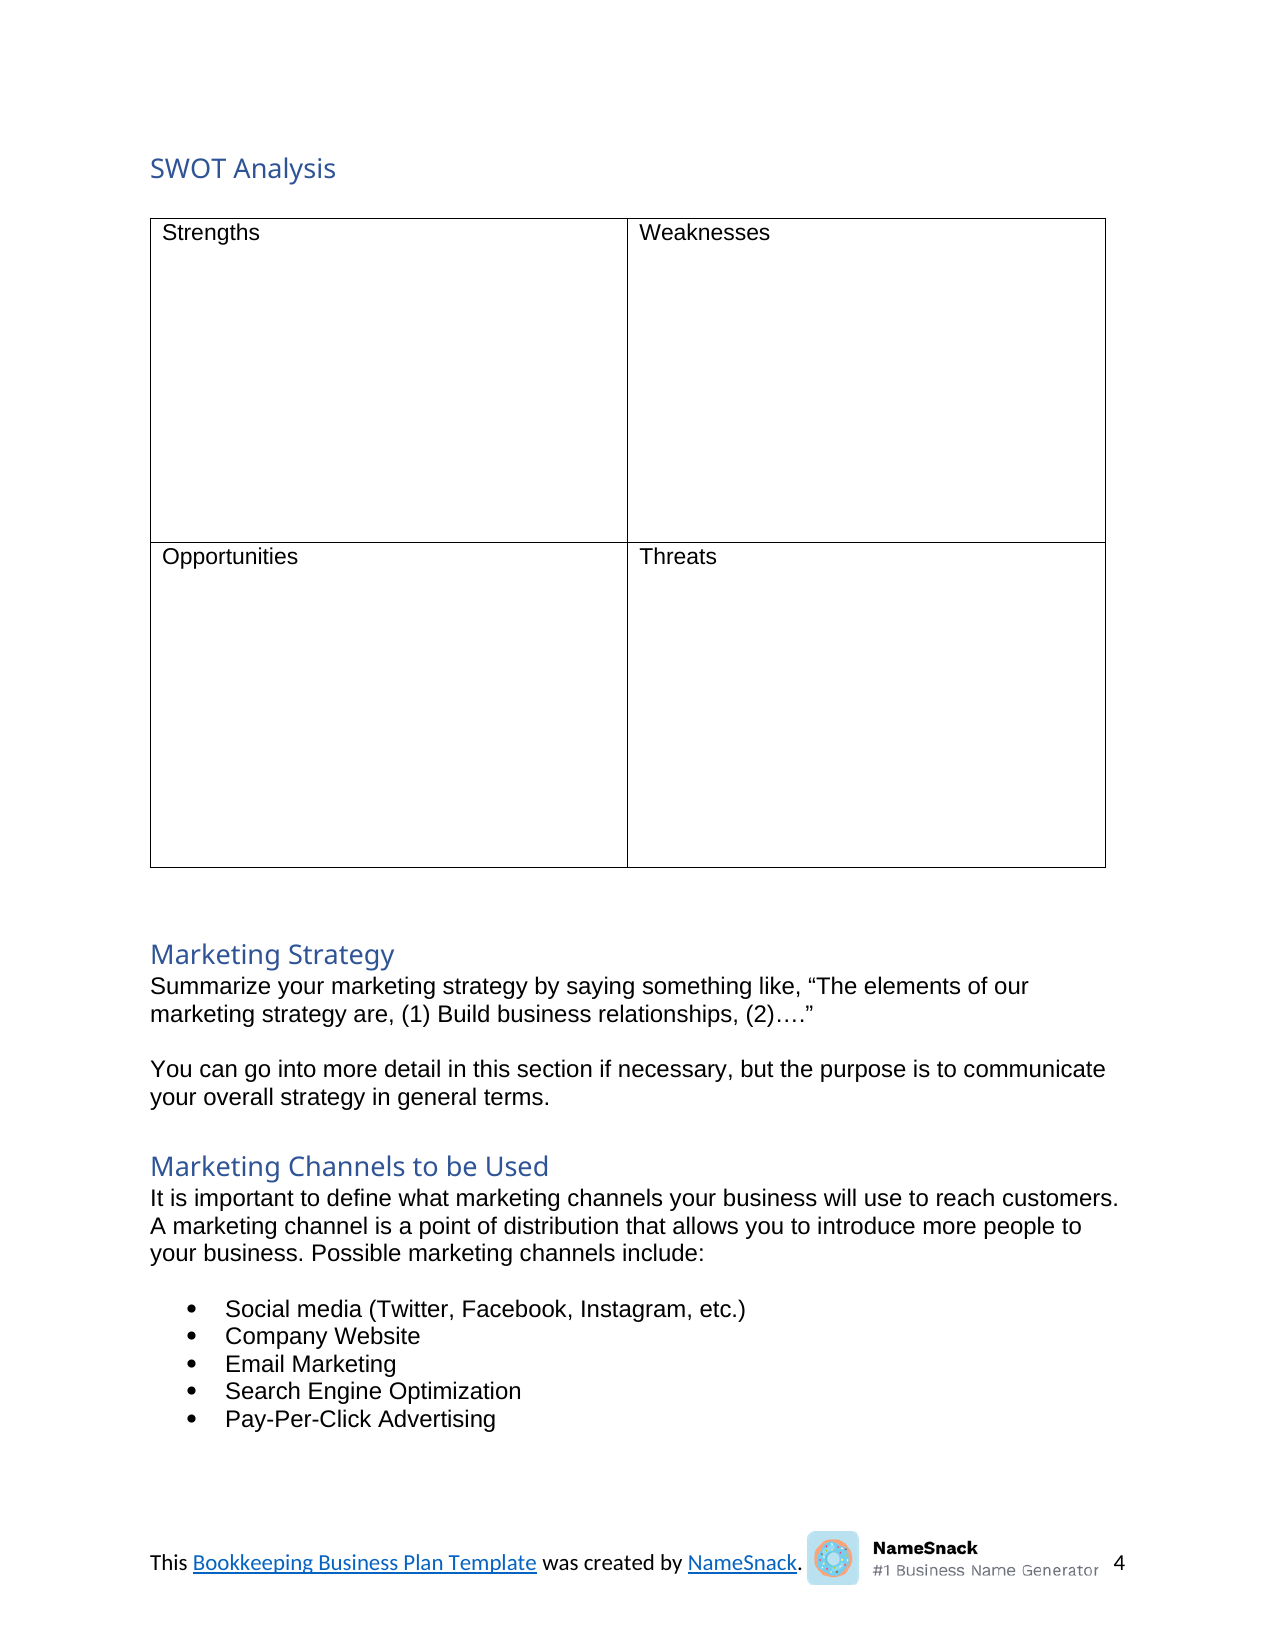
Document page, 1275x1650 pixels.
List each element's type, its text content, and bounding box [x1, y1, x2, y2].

list Company Website [187, 1322, 1125, 1350]
text Summarize your marketing strategy by saying something like, “The elements of our marketing strategy are, (1) Build business relationships, (2)….” [150, 972, 1125, 1027]
picture [806, 1531, 1099, 1585]
table_header Weaknesses [628, 219, 1105, 542]
text Marketing Channels to be Used [150, 1110, 1125, 1184]
text It is important to define what marketing channels your business will use to reach customers. A marketing channel is a point of distribution that allows you to introduce more people to your business. Possible marketing channels include: [150, 1184, 1125, 1267]
text You can go into more detail in this section if necessary, but the purpose is to communicate your overall strategy in general terms. [150, 1055, 1125, 1110]
table_cell Threats [628, 543, 1105, 867]
list Search Engine Optimization [187, 1377, 1125, 1405]
table_header Strengths [151, 219, 627, 542]
list Email Marketing [187, 1350, 1125, 1377]
table_cell Opportunities [151, 543, 627, 867]
list Pay-Per-Click Advertising [187, 1405, 1125, 1463]
list Social media (Twitter, Facebook, Instagram, etc.) [187, 1294, 1125, 1322]
text Marketing Strategy [150, 898, 1125, 972]
text SWOT Analysis [150, 150, 1125, 187]
